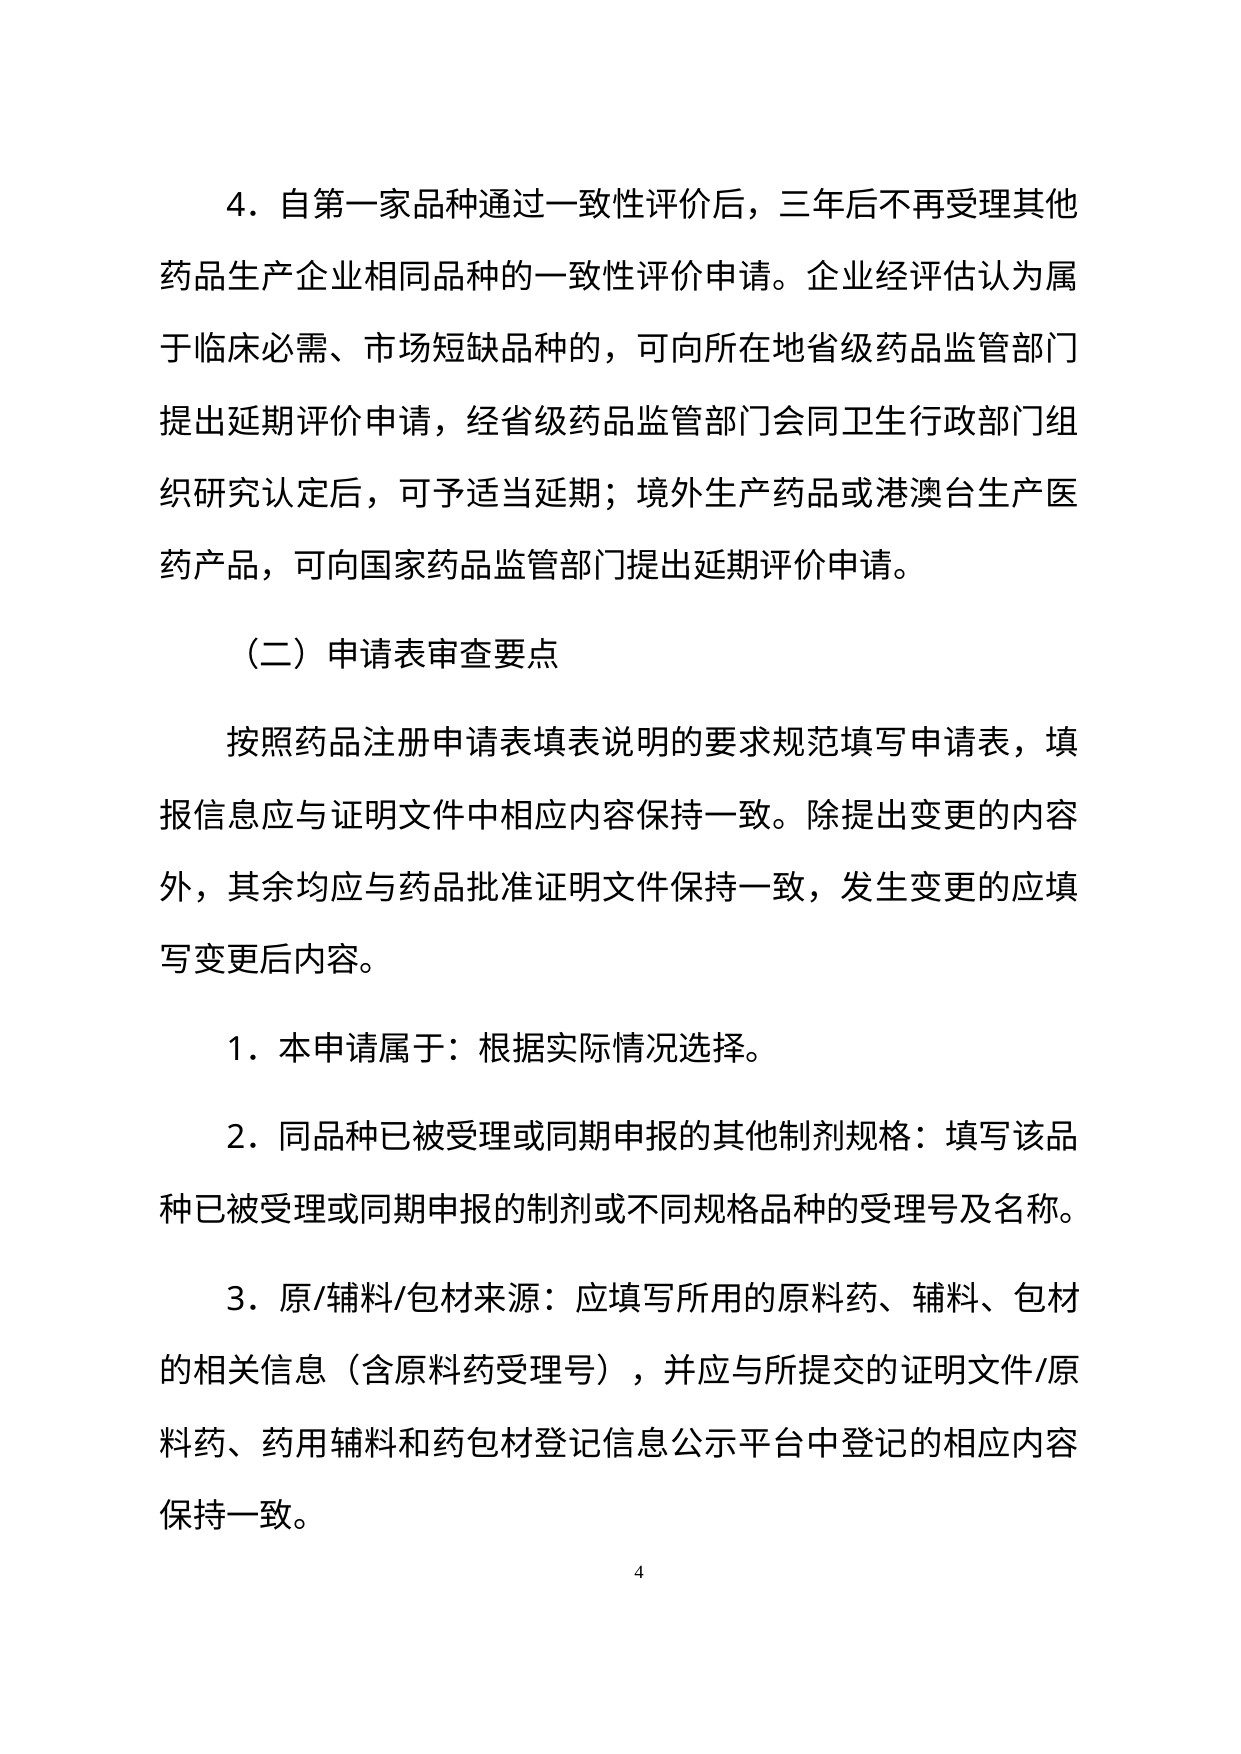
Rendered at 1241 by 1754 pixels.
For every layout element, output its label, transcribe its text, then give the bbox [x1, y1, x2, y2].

text 1．本申请属于：根据实际情况选择。 [159, 1021, 1081, 1070]
text 4．自第一家品种通过一致性评价后，三年后不再受理其他药品生产企业相同品种的一致性评价申请。企业经评估认为属于临床必需、市场短缺品种的，可向所在地省级药品监管部门提出延期评价申请，经省级药品监管部门会同卫生行政部门组织研究认定后，可予适当延期；境外生产药品或港澳台生产医药产品，可向国家药品监管部门提出延期评价申请。 [159, 177, 1081, 587]
text 2．同品种已被受理或同期申报的其他制剂规格：填写该品种已被受理或同期申报的制剂或不同规格品种的受理号及名称。 [159, 1110, 1081, 1231]
text 按照药品注册申请表填表说明的要求规范填写申请表，填报信息应与证明文件中相应内容保持一致。除提出变更的内容外，其余均应与药品批准证明文件保持一致，发生变更的应填写变更后内容。 [159, 716, 1081, 981]
text 3．原/辅料/包材来源：应填写所用的原料药、辅料、包材的相关信息（含原料药受理号），并应与所提交的证明文件/原料药、药用辅料和药包材登记信息公示平台中登记的相应内容保持一致。 [159, 1271, 1081, 1537]
subtitle （二）申请表审查要点 [159, 627, 1081, 676]
